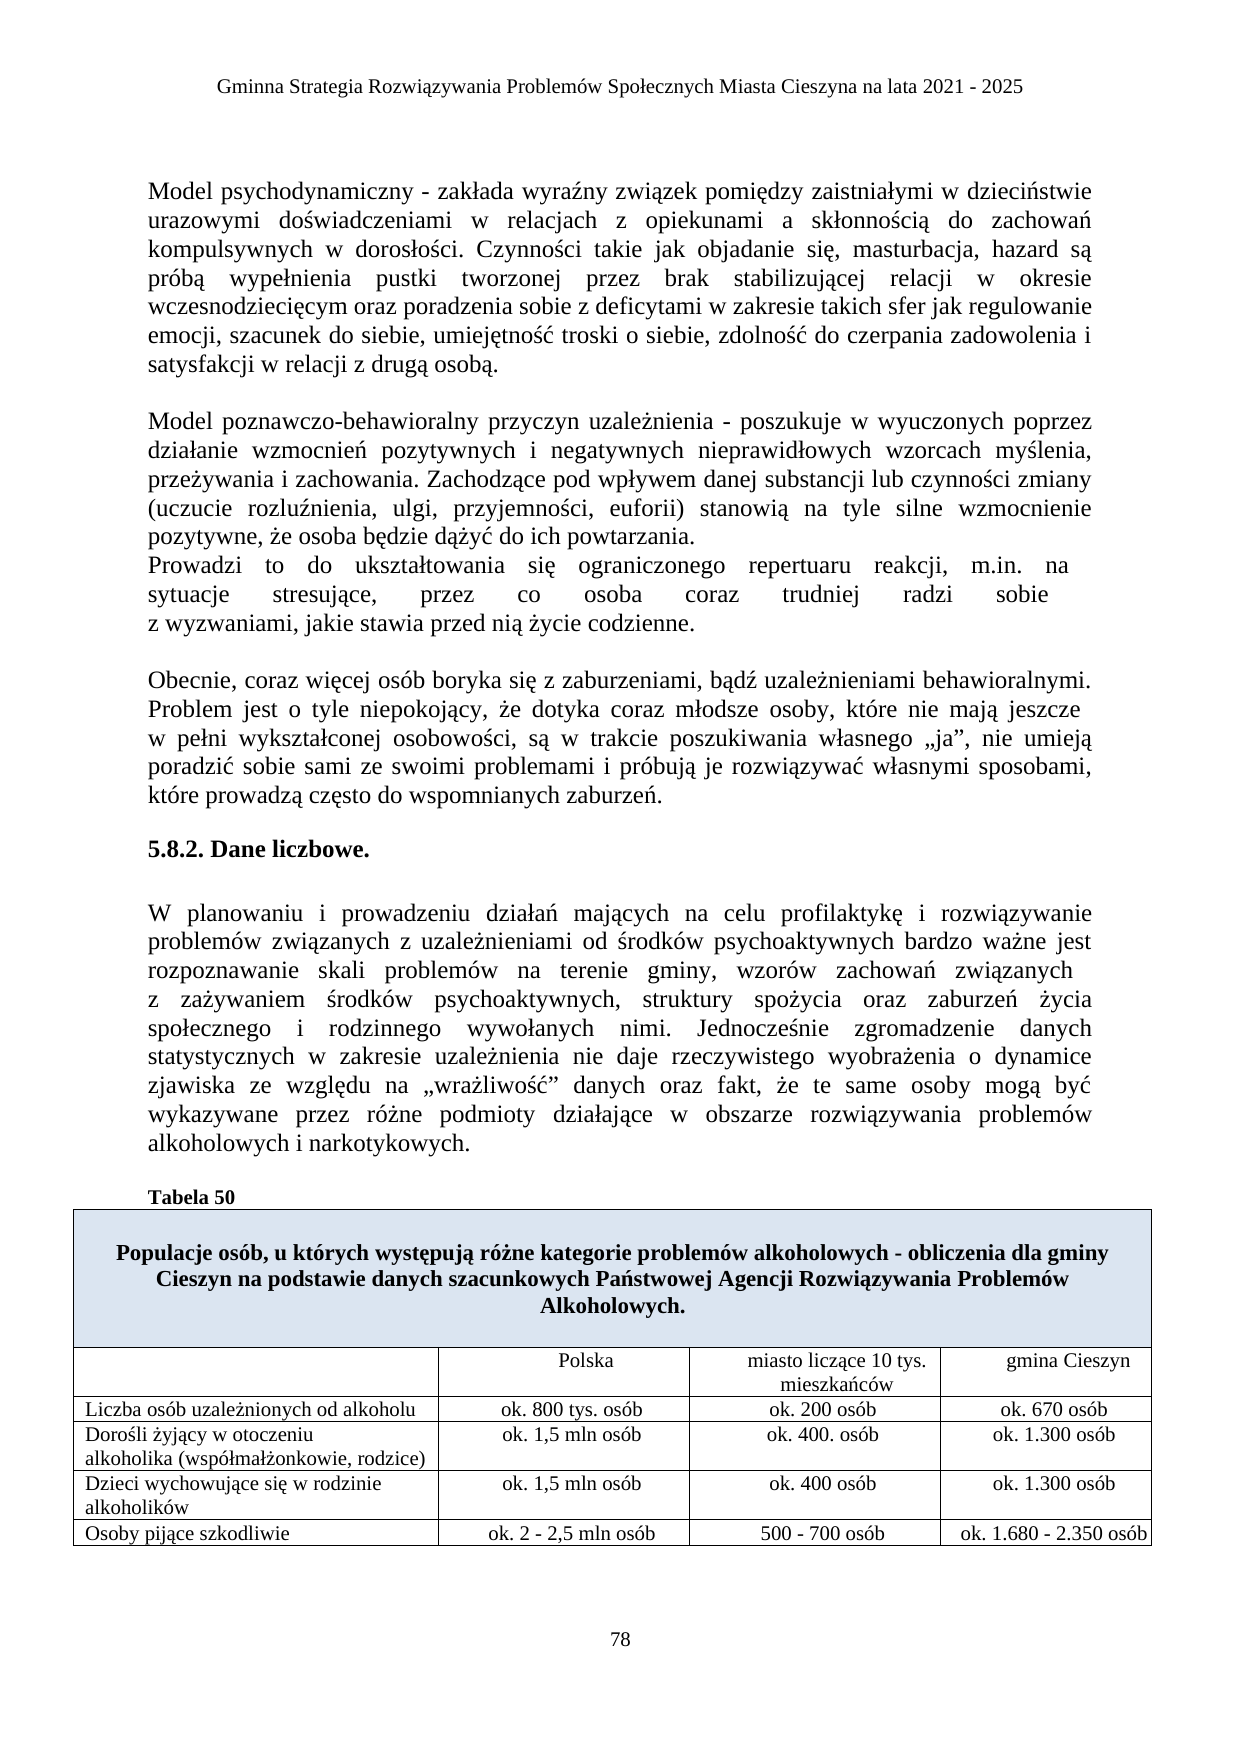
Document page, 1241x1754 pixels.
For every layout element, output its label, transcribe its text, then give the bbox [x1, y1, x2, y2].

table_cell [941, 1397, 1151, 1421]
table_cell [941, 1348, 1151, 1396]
text Model poznawczo-behawioralny przyczyn uzależnienia - poszukuje w wyuczonych poprzez działanie wzmocnień pozytywnych i negatywnych nieprawidłowych wzorcach myślenia, przeżywania i zachowania. Zachodzące pod wpływem danej substancji lub czynności zmiany (uczucie rozluźnienia, ulgi, przyjemności, euforii) stanowią na tyle silne wzmocnienie pozytywne, że osoba będzie dążyć do ich powtarzania. [148, 406, 1093, 550]
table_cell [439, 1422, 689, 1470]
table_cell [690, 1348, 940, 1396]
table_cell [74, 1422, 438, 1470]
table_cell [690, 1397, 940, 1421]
text Model psychodynamiczny - zakłada wyraźny związek pomiędzy zaistniałymi w dzieciństwie urazowymi doświadczeniami w relacjach z opiekunami a skłonnością do zachowań kompulsywnych w dorosłości. Czynności takie jak objadanie się, masturbacja, hazard są próbą wypełnienia pustki tworzonej przez brak stabilizującej relacji w okresie wczesnodziecięcym oraz poradzenia sobie z deficytami w zakresie takich sfer jak regulowanie emocji, szacunek do siebie, umiejętność troski o siebie, zdolność do czerpania zadowolenia i satysfakcji w relacji z drugą osobą. [148, 176, 1093, 378]
subtitle 5.8.2. Dane liczbowe. [148, 834, 1093, 863]
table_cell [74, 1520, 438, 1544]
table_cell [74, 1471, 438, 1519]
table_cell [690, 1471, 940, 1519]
text Prowadzi to do ukształtowania się ograniczonego repertuaru reakcji, m.in. na sytuacje stresujące, przez co osoba coraz trudniej radzi sobie z wyzwaniami, jakie stawia przed nią życie codzienne. [148, 550, 1093, 636]
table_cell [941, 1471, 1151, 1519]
text Obecnie, coraz więcej osób boryka się z zaburzeniami, bądź uzależnieniami behawioralnymi. Problem jest o tyle niepokojący, że dotyka coraz młodsze osoby, które nie mają jeszcze w pełni wykształconej osobowości, są w trakcie poszukiwania własnego „ja”, nie umieją poradzić sobie sami ze swoimi problemami i próbują je rozwiązywać własnymi sposobami, które prowadzą często do wspomnianych zaburzeń. [148, 665, 1093, 809]
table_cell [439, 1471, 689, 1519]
text W planowaniu i prowadzeniu działań mających na celu profilaktykę i rozwiązywanie problemów związanych z uzależnieniami od środków psychoaktywnych bardzo ważne jest rozpoznawanie skali problemów na terenie gminy, wzorów zachowań związanych z zażywaniem środków psychoaktywnych, struktury spożycia oraz zaburzeń życia społecznego i rodzinnego wywołanych nimi. Jednocześnie zgromadzenie danych statystycznych w zakresie uzależnienia nie daje rzeczywistego wyobrażenia o dynamice zjawiska ze względu na „wrażliwość” danych oraz fakt, że te same osoby mogą być wykazywane przez różne podmioty działające w obszarze rozwiązywania problemów alkoholowych i narkotykowych. [148, 898, 1093, 1156]
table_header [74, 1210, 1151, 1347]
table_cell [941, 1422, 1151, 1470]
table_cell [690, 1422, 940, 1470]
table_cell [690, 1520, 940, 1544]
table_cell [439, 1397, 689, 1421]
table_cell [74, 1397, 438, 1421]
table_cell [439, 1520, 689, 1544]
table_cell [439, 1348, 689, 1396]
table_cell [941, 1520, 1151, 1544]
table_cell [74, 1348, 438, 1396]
